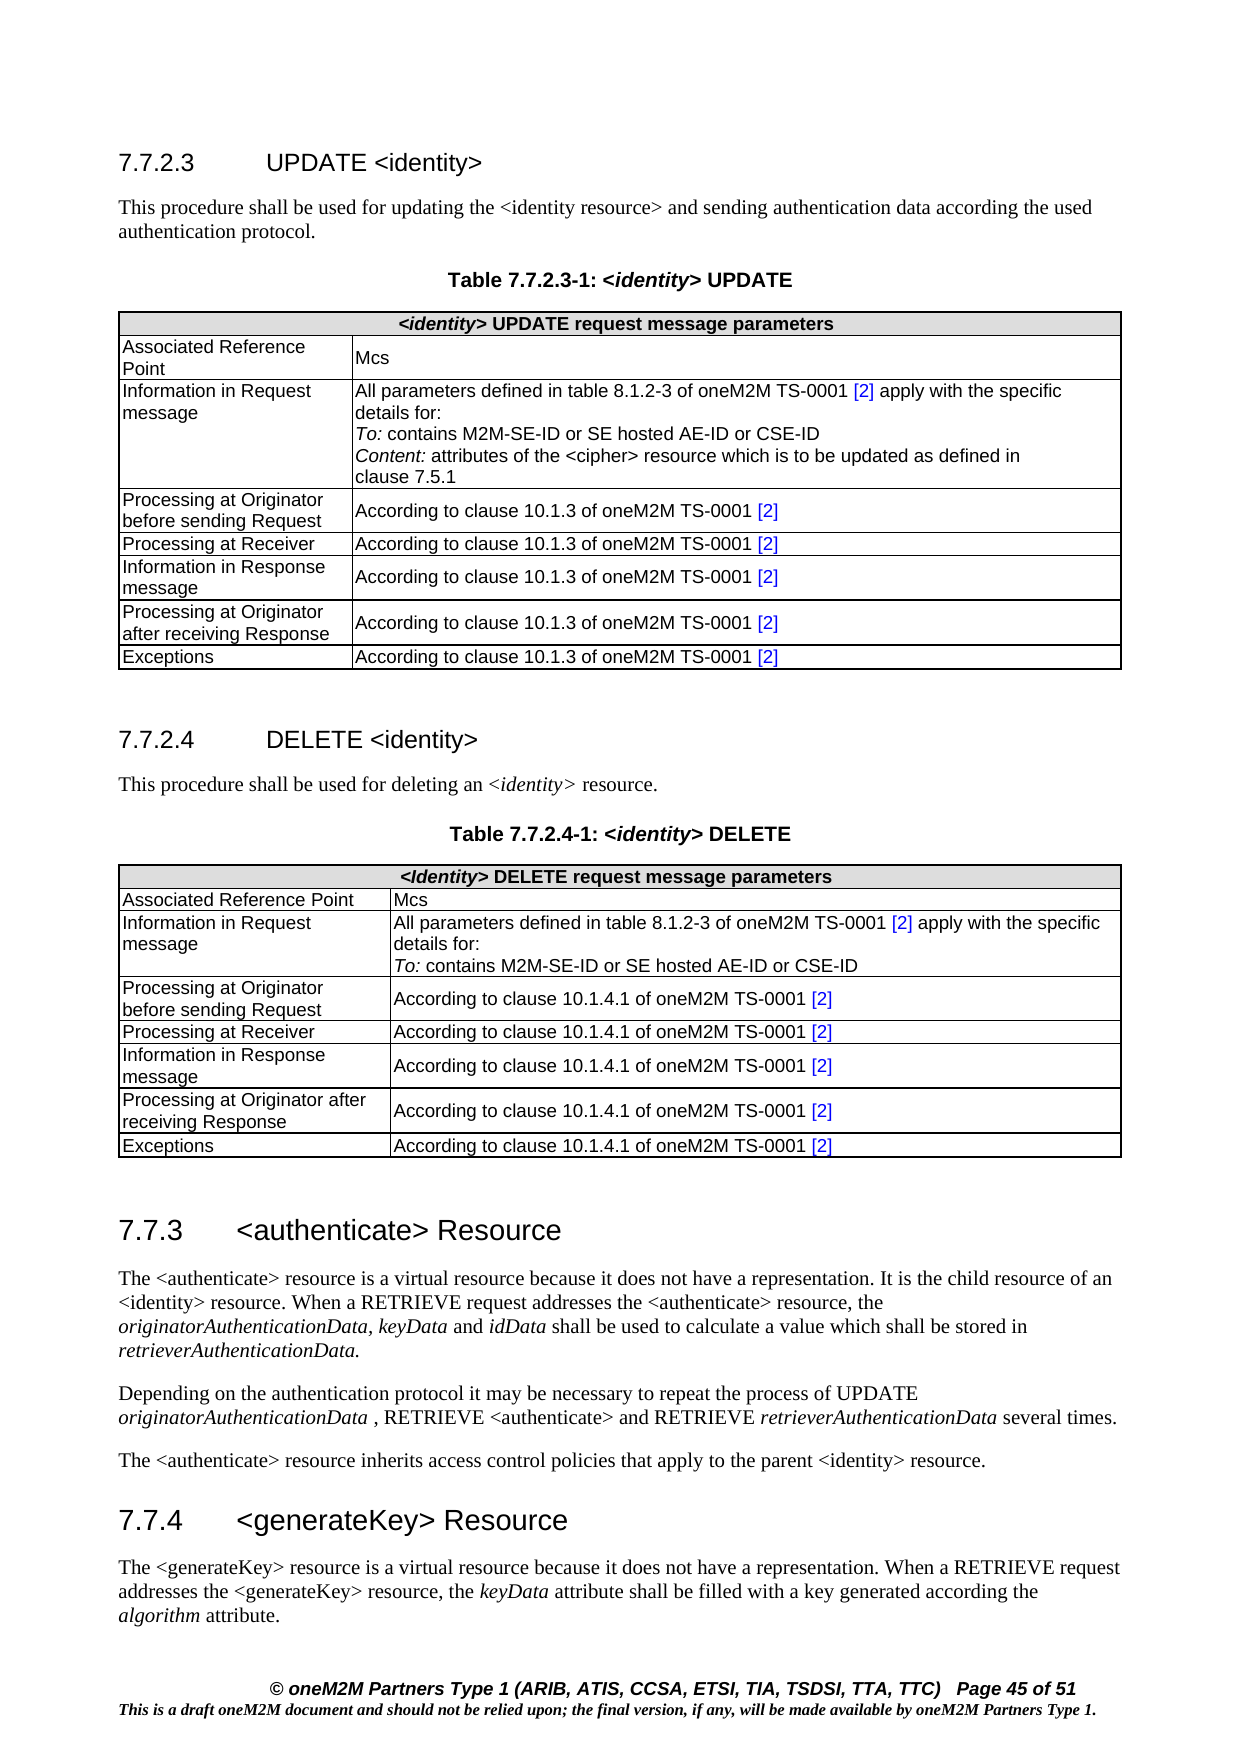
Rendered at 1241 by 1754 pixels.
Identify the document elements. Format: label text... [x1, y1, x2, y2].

text This procedure shall be used for updating the <identity resource> and sending authentication data according the used authentication protocol. [118, 195, 1122, 243]
subtitle 7.7.4 <generateKey> Resource [118, 1503, 1122, 1536]
table_cell According to clause 10.1.4.1 of oneM2M TS-0001 [2] [391, 1134, 1120, 1156]
text The <authenticate> resource inherits access control policies that apply to the parent <identity> resource. [118, 1447, 1122, 1472]
table_cell Associated Reference Point [120, 336, 352, 379]
table_cell According to clause 10.1.4.1 of oneM2M TS-0001 [2] [391, 1044, 1120, 1087]
table_cell Information in Request message [120, 911, 390, 976]
table_cell Processing at Originator before sending Request [120, 977, 390, 1020]
table_cell Information in Request message [120, 380, 352, 488]
table_cell Mcs [353, 336, 1120, 379]
text This procedure shall be used for deleting an <identity> resource. [118, 772, 1122, 796]
table_cell Associated Reference Point [120, 889, 390, 910]
text The <authenticate> resource is a virtual resource because it does not have a representation. It is the child resource of an <identity> resource. When a RETRIEVE request addresses the <authenticate> resource, the originatorAuthenticationData, keyData and idData shall be used to calculate a value which shall be stored in retrieverAuthenticationData. [118, 1266, 1122, 1362]
table_cell Processing at Originator after receiving Response [120, 601, 352, 644]
table_cell Mcs [391, 889, 1120, 910]
table_cell According to clause 10.1.3 of oneM2M TS-0001 [2] [353, 489, 1120, 532]
table_cell Information in Response message [120, 556, 352, 599]
text Depending on the authentication protocol it may be necessary to repeat the process of UPDATE originatorAuthenticationData , RETRIEVE <authenticate> and RETRIEVE retrieverAuthenticationData several times. [118, 1381, 1122, 1429]
table_cell According to clause 10.1.3 of oneM2M TS-0001 [2] [353, 646, 1120, 667]
table_cell Processing at Receiver [120, 1021, 390, 1043]
table_cell Processing at Originator after receiving Response [120, 1089, 390, 1132]
subtitle 7.7.3 <authenticate> Resource [118, 1213, 1122, 1247]
text Table 7.7.2.3-1: <identity> UPDATE [118, 268, 1122, 292]
table_cell All parameters defined in table 8.1.2-3 of oneM2M TS-0001 [2] apply with the specific details for: To: contains M2M-SE-ID or SE hosted AE-ID or CSE-ID [391, 911, 1120, 976]
table_header <identity> UPDATE request message parameters [120, 313, 1120, 335]
table_cell According to clause 10.1.4.1 of oneM2M TS-0001 [2] [391, 977, 1120, 1020]
table_cell According to clause 10.1.4.1 of oneM2M TS-0001 [2] [391, 1021, 1120, 1043]
table_cell Exceptions [120, 1134, 390, 1156]
table_cell According to clause 10.1.4.1 of oneM2M TS-0001 [2] [391, 1089, 1120, 1132]
table_cell Information in Response message [120, 1044, 390, 1087]
table_cell All parameters defined in table 8.1.2-3 of oneM2M TS-0001 [2] apply with the specific details for: To: contains M2M-SE-ID or SE hosted AE-ID or CSE-ID Content: attributes of the <cipher> resource which is to be updated as defined in clause 7.5.1 [353, 380, 1120, 488]
table_cell According to clause 10.1.3 of oneM2M TS-0001 [2] [353, 556, 1120, 599]
table_cell Processing at Receiver [120, 533, 352, 554]
text Table 7.7.2.4-1: <identity> DELETE [118, 821, 1122, 845]
table_cell According to clause 10.1.3 of oneM2M TS-0001 [2] [353, 533, 1120, 554]
table_cell Processing at Originator before sending Request [120, 489, 352, 532]
table_cell Exceptions [120, 646, 352, 667]
subtitle 7.7.2.4 DELETE <identity> [118, 725, 1122, 754]
subtitle 7.7.2.3 UPDATE <identity> [118, 148, 1122, 176]
table_cell According to clause 10.1.3 of oneM2M TS-0001 [2] [353, 601, 1120, 644]
text The <generateKey> resource is a virtual resource because it does not have a representation. When a RETRIEVE request addresses the <generateKey> resource, the keyData attribute shall be filled with a key generated according the algorithm attribute. [118, 1555, 1122, 1627]
table_header <Identity> DELETE request message parameters [120, 866, 1120, 888]
